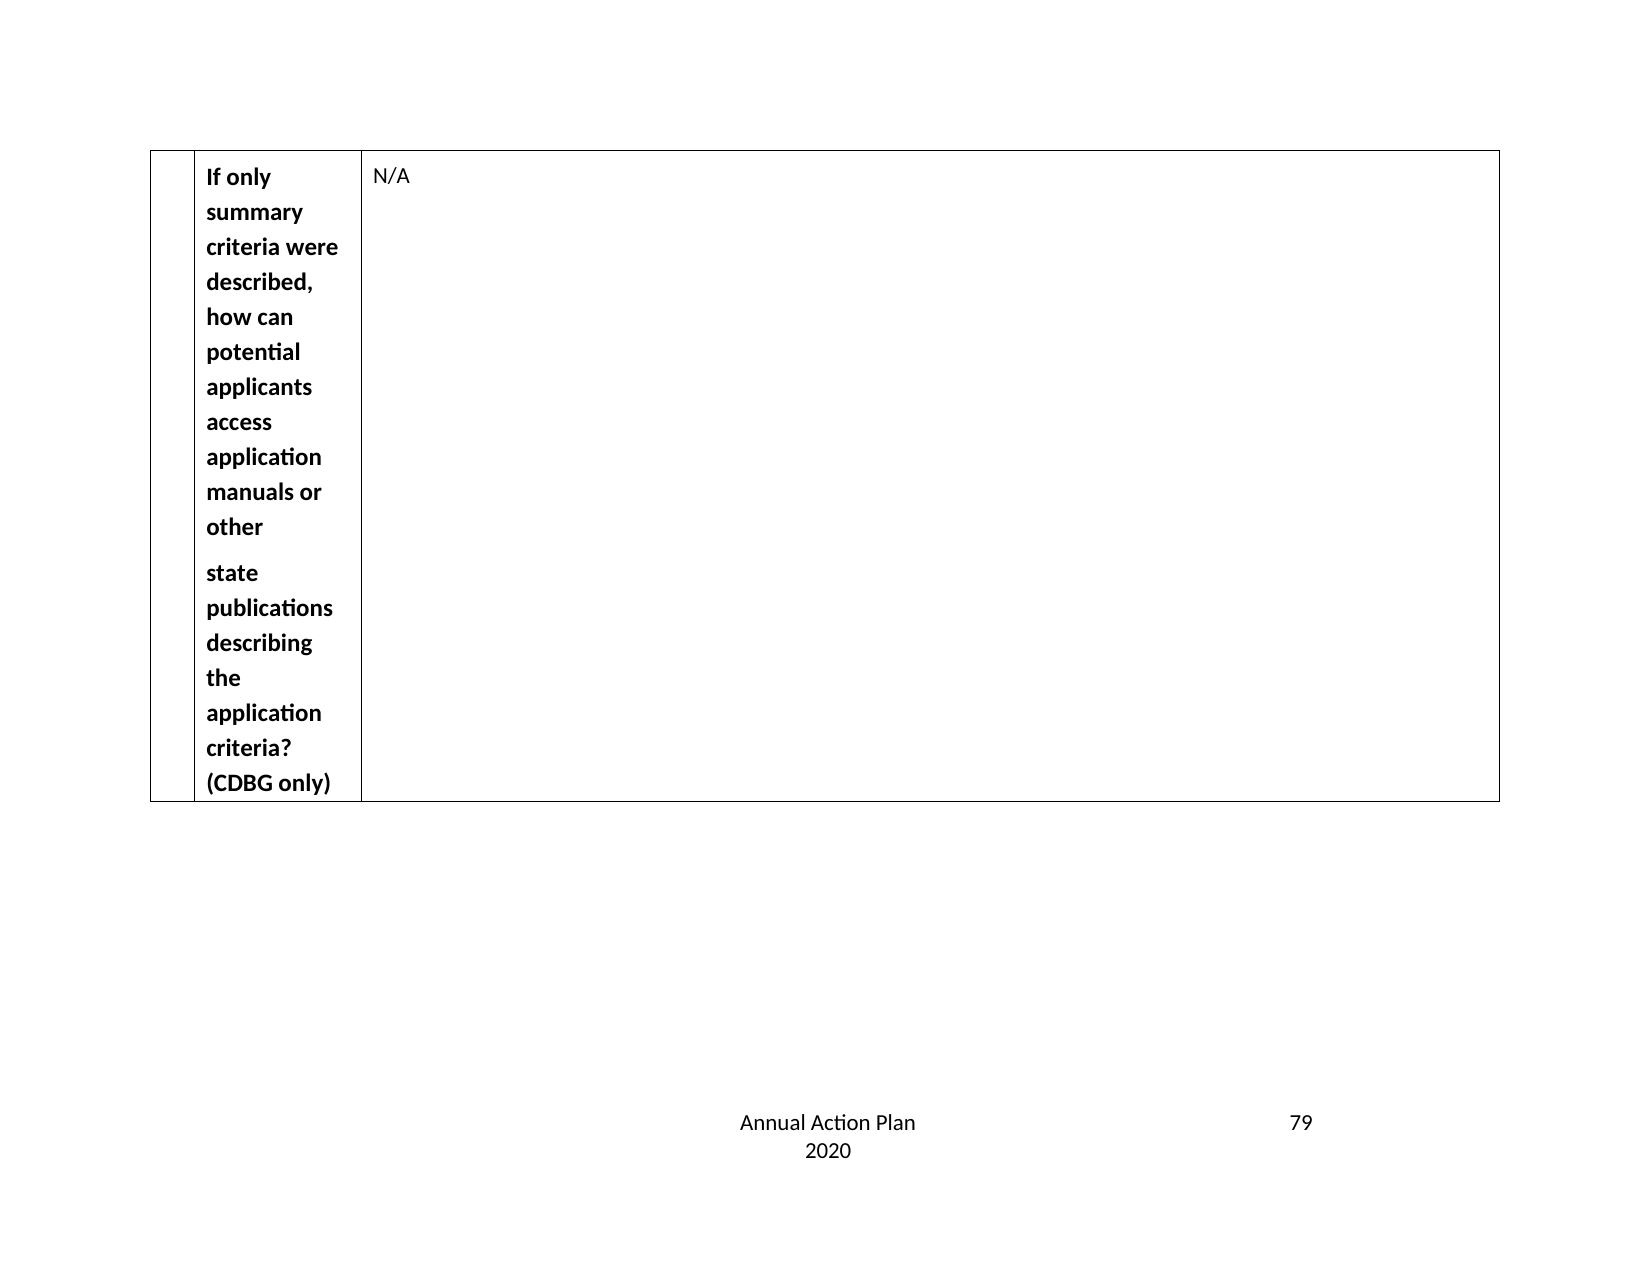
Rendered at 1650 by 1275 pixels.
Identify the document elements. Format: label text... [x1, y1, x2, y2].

table_cell N/A [362, 151, 1499, 801]
table_cell If only summary criteria were described, how can potential applicants access application manuals or other state publications describing the application criteria? (CDBG only) [195, 151, 361, 801]
